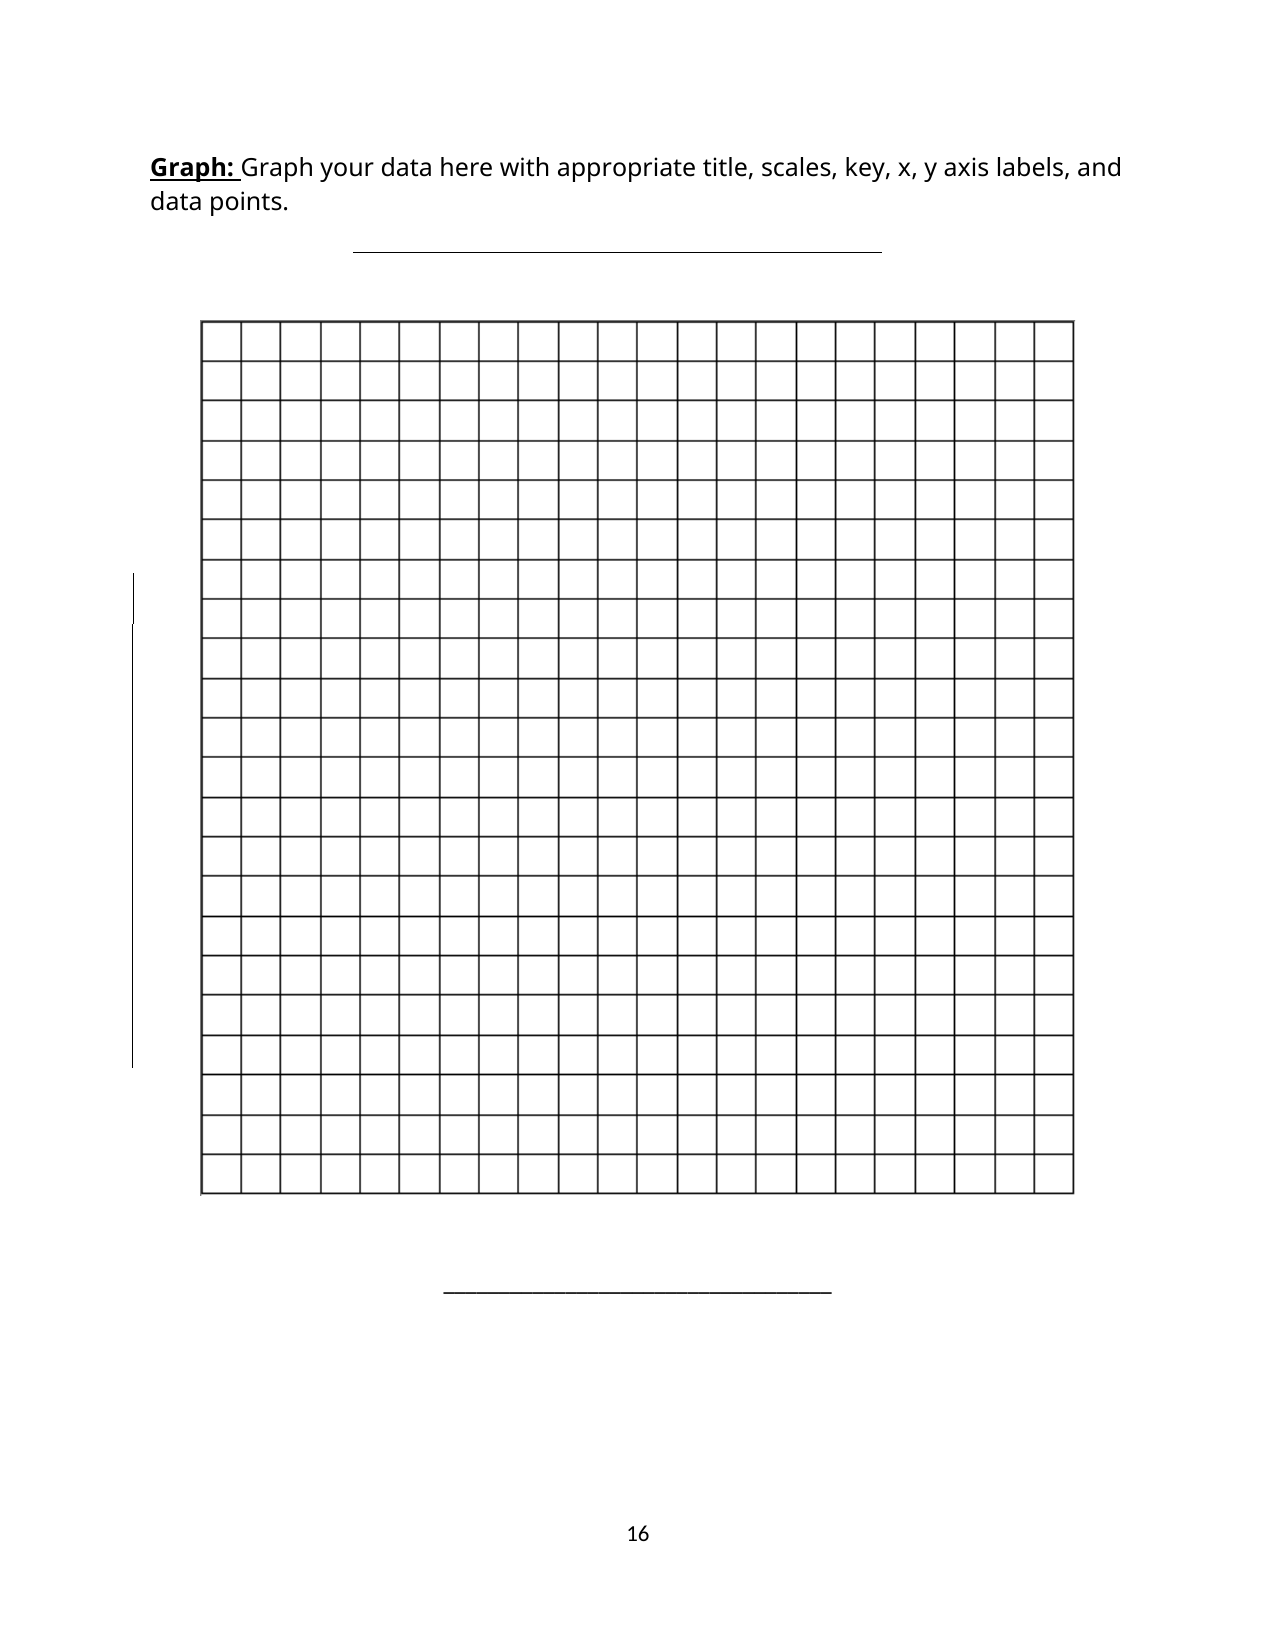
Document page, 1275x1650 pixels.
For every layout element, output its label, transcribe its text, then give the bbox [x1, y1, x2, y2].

text ___________________________________ [150, 1263, 1125, 1297]
picture [200, 320, 1075, 1196]
text Graph: Graph your data here with appropriate title, scales, key, x, y axis labels, and data points. [150, 150, 1125, 218]
